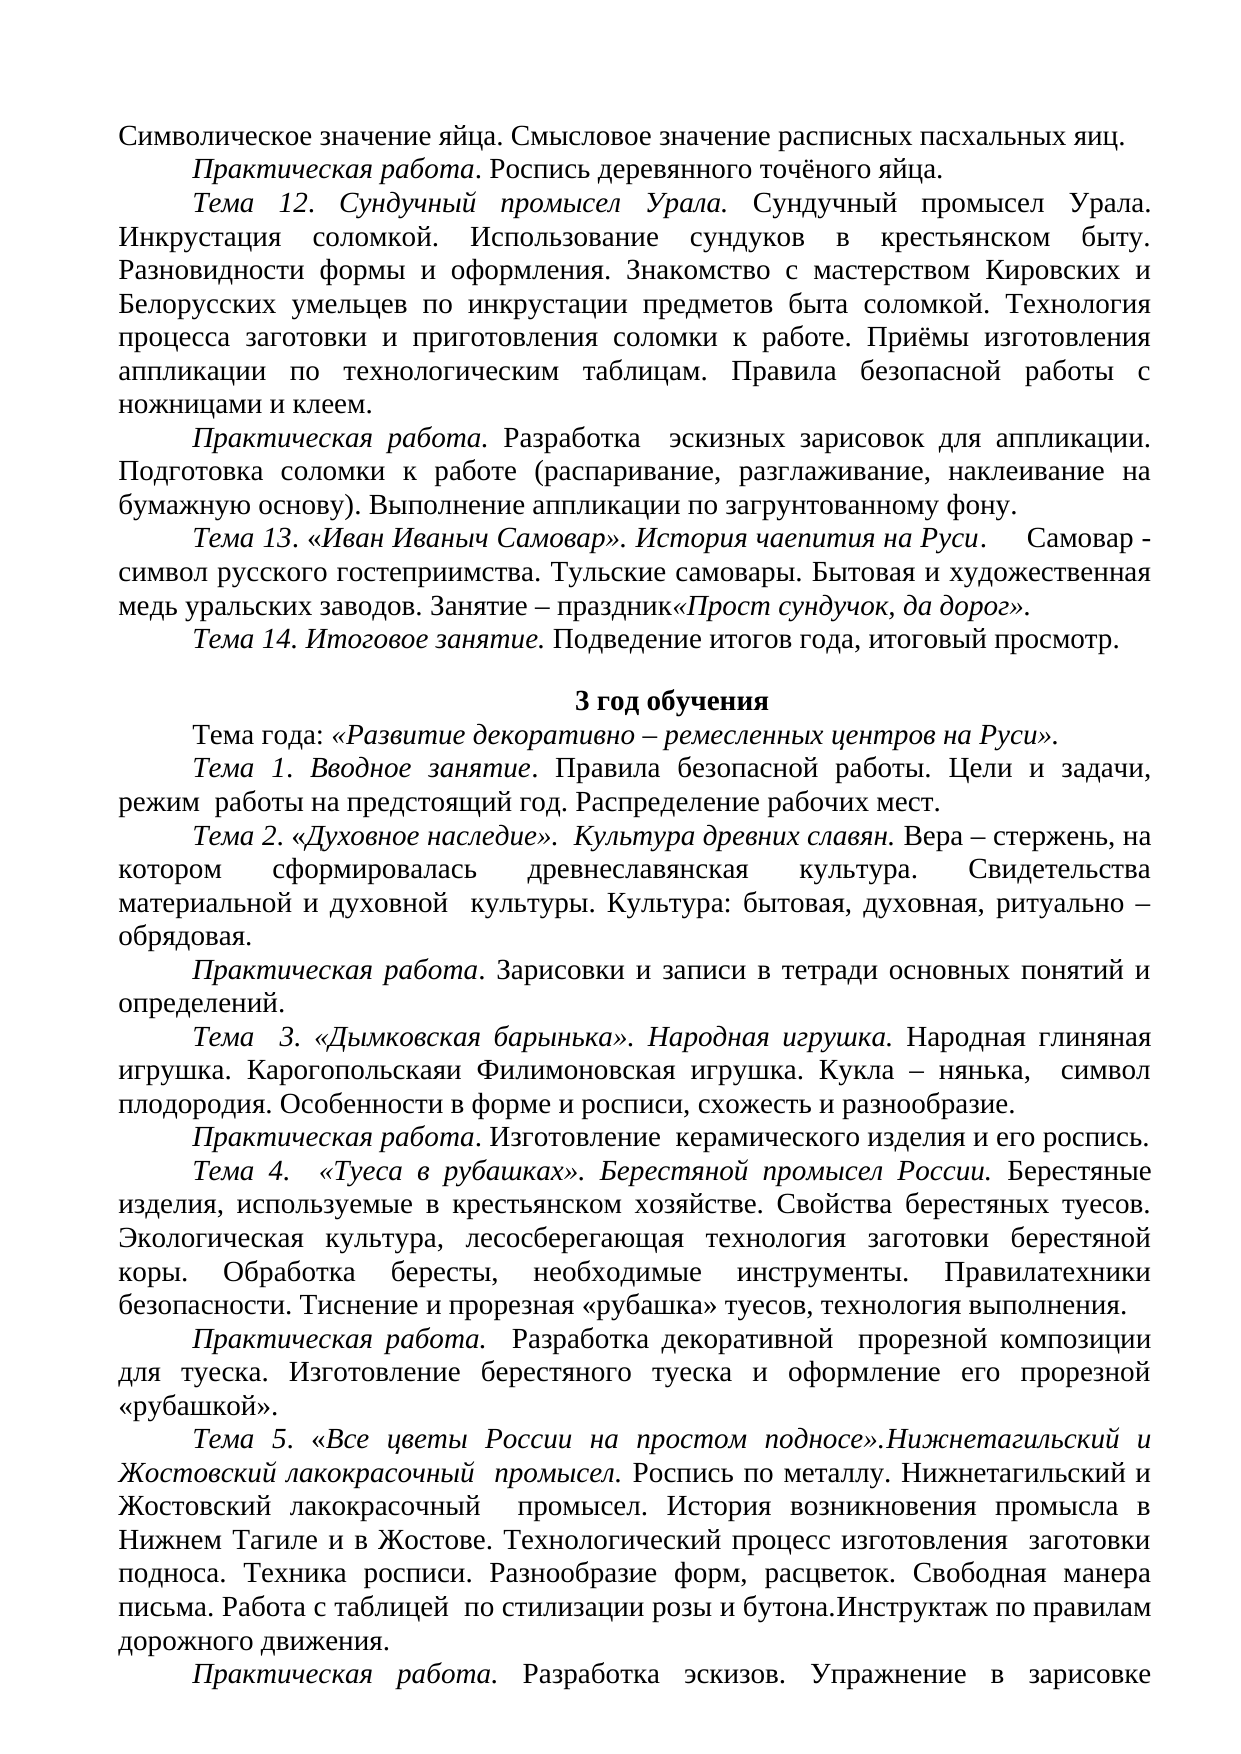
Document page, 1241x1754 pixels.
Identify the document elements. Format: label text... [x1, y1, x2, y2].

text Тема 13. «Иван Иваныч Самовар». История чаепития на Руси. Самовар - символ русского гостеприимства. Тульские самовары. Бытовая и художественная медь уральских заводов. Занятие – праздник«Прост сундучок, да дорог». [118, 521, 1152, 621]
text Практическая работа. Разработка эскизных зарисовок для аппликации. Подготовка соломки к работе (распаривание, разглаживание, наклеивание на бумажную основу). Выполнение аппликации по загрунтованному фону. [118, 420, 1152, 521]
text Практическая работа. Изготовление керамического изделия и его роспись. [118, 1119, 1152, 1153]
text Тема года: «Развитие декоративно – ремесленных центров на Руси». [118, 717, 1152, 751]
text 3 год обучения [118, 683, 1152, 717]
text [118, 118, 1152, 152]
text Тема 2. «Духовное наследие». Культура древних славян. Вера – стержень, на котором сформировалась древнеславянская культура. Свидетельства материальной и духовной культуры. Культура: бытовая, духовная, ритуально – обрядовая. [118, 818, 1152, 952]
text Тема 14. Итоговое занятие. Подведение итогов года, итоговый просмотр. [118, 621, 1152, 655]
text Тема 5. «Все цветы России на простом подносе».Нижнетагильский и Жостовский лакокрасочный промысел. Роспись по металлу. Нижнетагильский и Жостовский лакокрасочный промысел. История возникновения промысла в Нижнем Тагиле и в Жостове. Технологический процесс изготовления заготовки подноса. Техника росписи. Разнообразие форм, расцветок. Свободная манера письма. Работа с таблицей по стилизации розы и бутона.Инструктаж по правилам дорожного движения. [118, 1421, 1152, 1656]
text Тема 4. «Туеса в рубашках». Берестяной промысел России. Берестяные изделия, используемые в крестьянском хозяйстве. Свойства берестяных туесов. Экологическая культура, лесосберегающая технология заготовки берестяной коры. Обработка бересты, необходимые инструменты. Правилатехники безопасности. Тиснение и прорезная «рубашка» туесов, технология выполнения. [118, 1153, 1152, 1321]
text Тема 3. «Дымковская барынька». Народная игрушка. Народная глиняная игрушка. Карогопольскаяи Филимоновская игрушка. Кукла – нянька, символ плодородия. Особенности в форме и росписи, схожесть и разнообразие. [118, 1019, 1152, 1119]
text Тема 12. Сундучный промысел Урала. Сундучный промысел Урала. Инкрустация соломкой. Использование сундуков в крестьянском быту. Разновидности формы и оформления. Знакомство с мастерством Кировских и Белорусских умельцев по инкрустации предметов быта соломкой. Технология процесса заготовки и приготовления соломки к работе. Приёмы изготовления аппликации по технологическим таблицам. Правила безопасной работы с ножницами и клеем. [118, 185, 1152, 420]
text Практическая работа. Зарисовки и записи в тетради основных понятий и определений. [118, 952, 1152, 1019]
text Практическая работа. Разработка декоративной прорезной композиции для туеска. Изготовление берестяного туеска и оформление его прорезной «рубашкой». [118, 1321, 1152, 1421]
text Практическая работа. Роспись деревянного точёного яйца. [118, 152, 1152, 185]
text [118, 1656, 1152, 1690]
text Тема 1. Вводное занятие. Правила безопасной работы. Цели и задачи, режим работы на предстоящий год. Распределение рабочих мест. [118, 751, 1152, 818]
